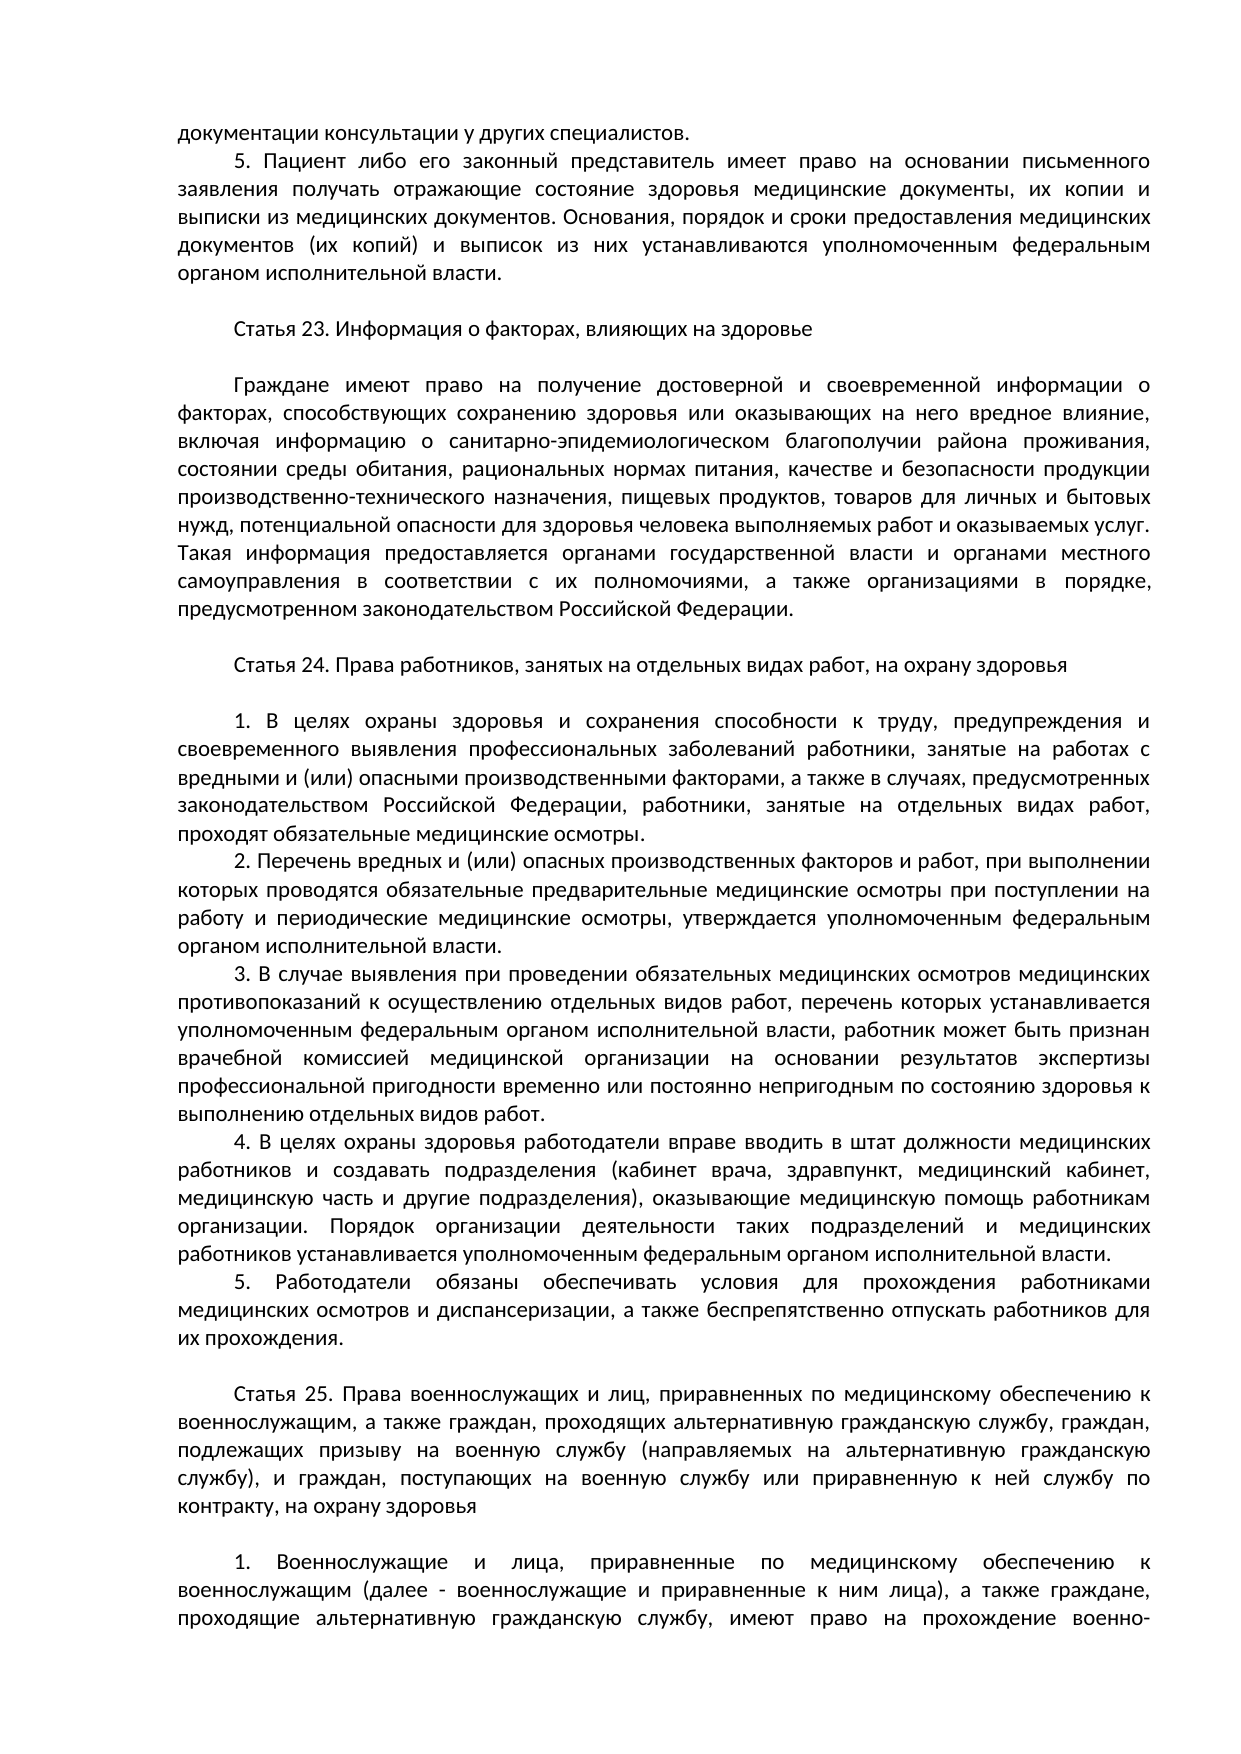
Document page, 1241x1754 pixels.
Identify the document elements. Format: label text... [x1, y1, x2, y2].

text Статья 23. Информация о факторах, влияющих на здоровье [177, 314, 1152, 342]
text 2. Перечень вредных и (или) опасных производственных факторов и работ, при выполнении которых проводятся обязательные предварительные медицинские осмотры при поступлении на работу и периодические медицинские осмотры, утверждается уполномоченным федеральным органом исполнительной власти. [177, 847, 1152, 959]
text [177, 118, 1152, 146]
text Граждане имеют право на получение достоверной и своевременной информации о факторах, способствующих сохранению здоровья или оказывающих на него вредное влияние, включая информацию о санитарно-эпидемиологическом благополучии района проживания, состоянии среды обитания, рациональных нормах питания, качестве и безопасности продукции производственно-технического назначения, пищевых продуктов, товаров для личных и бытовых нужд, потенциальной опасности для здоровья человека выполняемых работ и оказываемых услуг. Такая информация предоставляется органами государственной власти и органами местного самоуправления в соответствии с их полномочиями, а также организациями в порядке, предусмотренном законодательством Российской Федерации. [177, 370, 1152, 622]
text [177, 1547, 1152, 1631]
text Статья 25. Права военнослужащих и лиц, приравненных по медицинскому обеспечению к военнослужащим, а также граждан, проходящих альтернативную гражданскую службу, граждан, подлежащих призыву на военную службу (направляемых на альтернативную гражданскую службу), и граждан, поступающих на военную службу или приравненную к ней службу по контракту, на охрану здоровья [177, 1379, 1152, 1519]
text Статья 24. Права работников, занятых на отдельных видах работ, на охрану здоровья [177, 651, 1152, 678]
text 5. Работодатели обязаны обеспечивать условия для прохождения работниками медицинских осмотров и диспансеризации, а также беспрепятственно отпускать работников для их прохождения. [177, 1267, 1152, 1351]
text 5. Пациент либо его законный представитель имеет право на основании письменного заявления получать отражающие состояние здоровья медицинские документы, их копии и выписки из медицинских документов. Основания, порядок и сроки предоставления медицинских документов (их копий) и выписок из них устанавливаются уполномоченным федеральным органом исполнительной власти. [177, 146, 1152, 286]
text 1. В целях охраны здоровья и сохранения способности к труду, предупреждения и своевременного выявления профессиональных заболеваний работники, занятые на работах с вредными и (или) опасными производственными факторами, а также в случаях, предусмотренных законодательством Российской Федерации, работники, занятые на отдельных видах работ, проходят обязательные медицинские осмотры. [177, 707, 1152, 847]
text 3. В случае выявления при проведении обязательных медицинских осмотров медицинских противопоказаний к осуществлению отдельных видов работ, перечень которых устанавливается уполномоченным федеральным органом исполнительной власти, работник может быть признан врачебной комиссией медицинской организации на основании результатов экспертизы профессиональной пригодности временно или постоянно непригодным по состоянию здоровья к выполнению отдельных видов работ. [177, 959, 1152, 1127]
text 4. В целях охраны здоровья работодатели вправе вводить в штат должности медицинских работников и создавать подразделения (кабинет врача, здравпункт, медицинский кабинет, медицинскую часть и другие подразделения), оказывающие медицинскую помощь работникам организации. Порядок организации деятельности таких подразделений и медицинских работников устанавливается уполномоченным федеральным органом исполнительной власти. [177, 1127, 1152, 1267]
